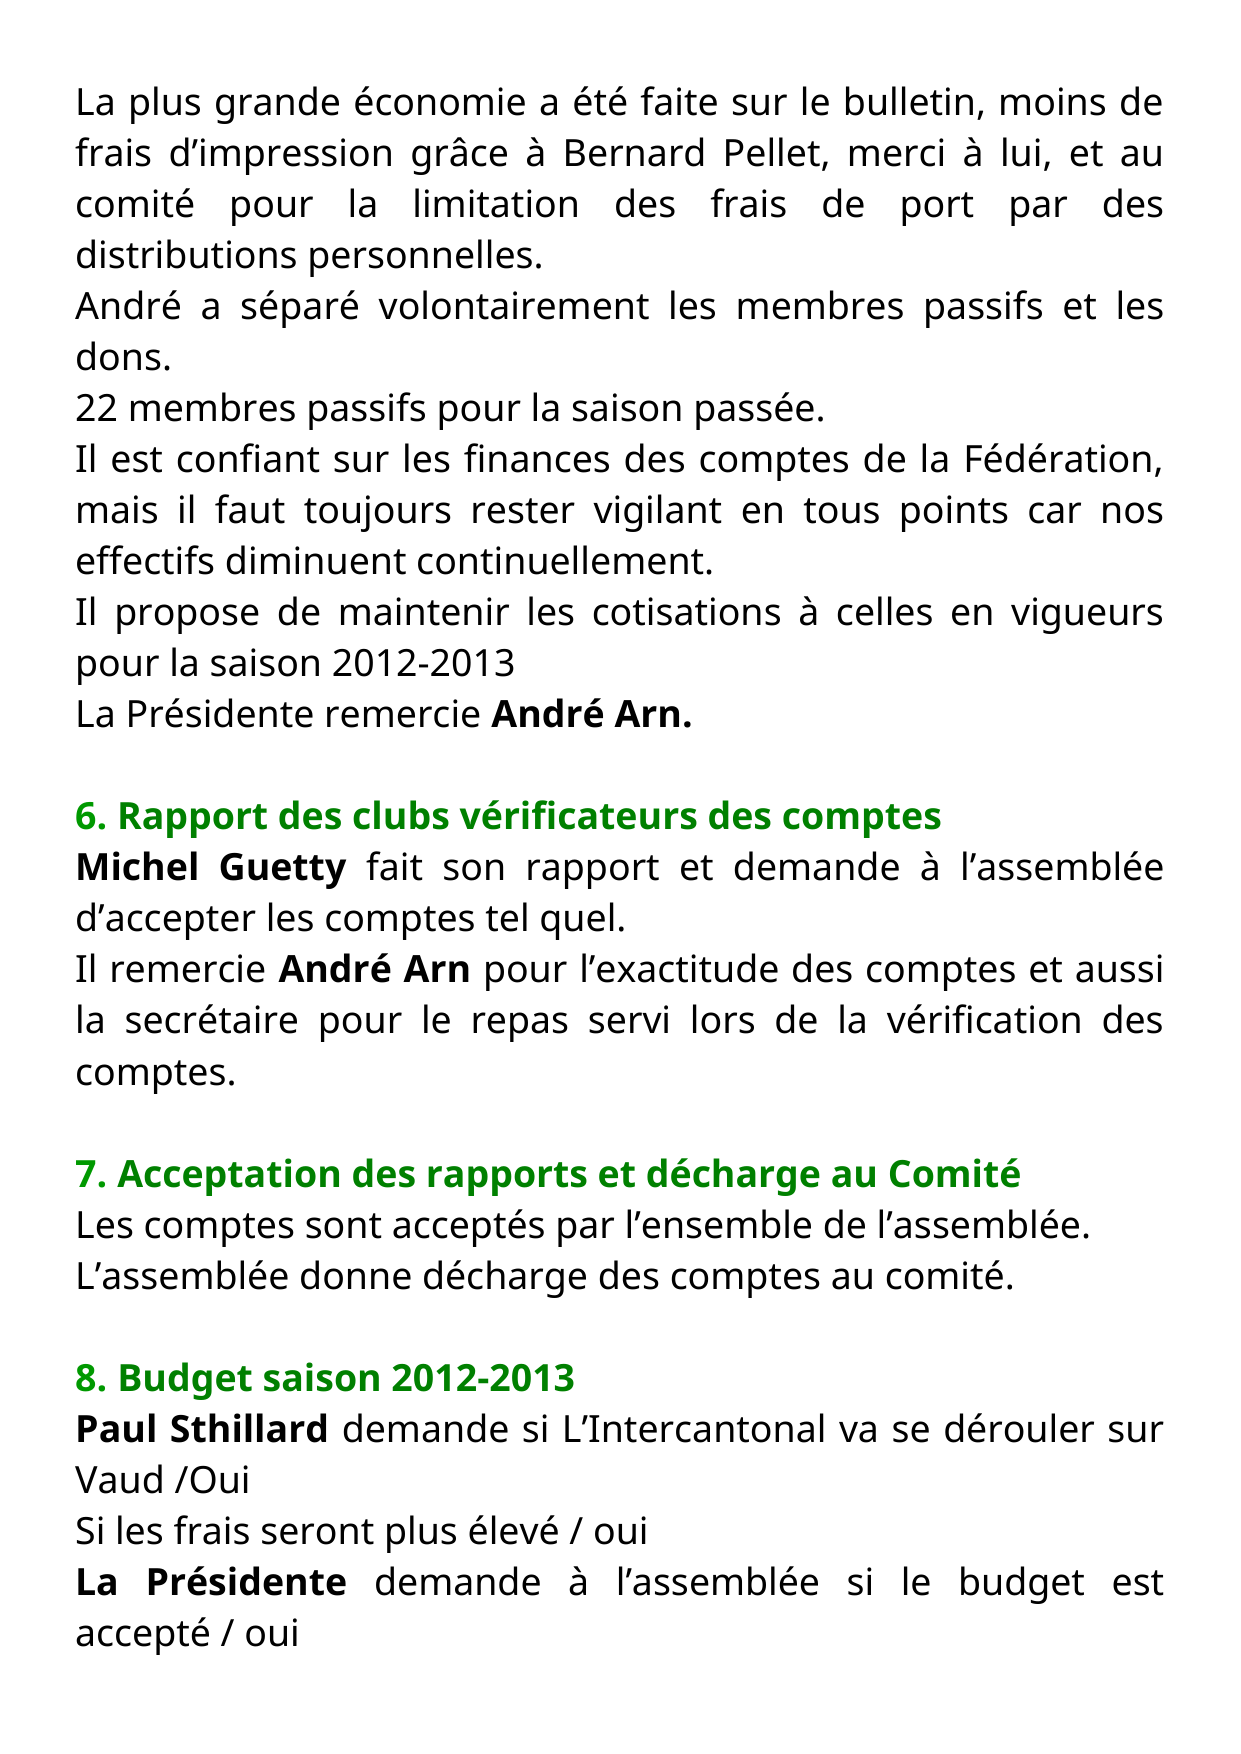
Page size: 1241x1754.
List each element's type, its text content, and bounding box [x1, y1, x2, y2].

title 7. Acceptation des rapports et décharge au Comité [75, 1147, 1165, 1198]
title L’assemblée donne décharge des comptes au comité. [75, 1249, 1165, 1300]
title Il propose de maintenir les cotisations à celles en vigueurs pour la saison 2012-2013 [75, 585, 1165, 687]
title 6. Rapport des clubs vérificateurs des comptes [75, 789, 1165, 841]
title André a séparé volontairement les membres passifs et les dons. [75, 279, 1165, 381]
title Si les frais seront plus élevé / oui [75, 1504, 1165, 1555]
title La Présidente demande à l’assemblée si le budget est accepté / oui [75, 1555, 1165, 1657]
title 8. Budget saison 2012-2013 [75, 1351, 1165, 1402]
title 22 membres passifs pour la saison passée. [75, 381, 1165, 432]
title Michel Guetty fait son rapport et demande à l’assemblée d’accepter les comptes tel quel. [75, 841, 1165, 943]
title La Présidente remercie André Arn. [75, 687, 1165, 738]
title Paul Sthillard demande si L’Intercantonal va se dérouler sur Vaud /Oui [75, 1402, 1165, 1504]
title Les comptes sont acceptés par l’ensemble de l’assemblée. [75, 1198, 1165, 1249]
title Il est confiant sur les finances des comptes de la Fédération, mais il faut toujours rester vigilant en tous points car nos effectifs diminuent continuellement. [75, 432, 1165, 585]
title Il remercie André Arn pour l’exactitude des comptes et aussi la secrétaire pour le repas servi lors de la vérification des comptes. [75, 943, 1165, 1096]
title La plus grande économie a été faite sur le bulletin, moins de frais d’impression grâce à Bernard Pellet, merci à lui, et au comité pour la limitation des frais de port par des distributions personnelles. [75, 75, 1165, 279]
